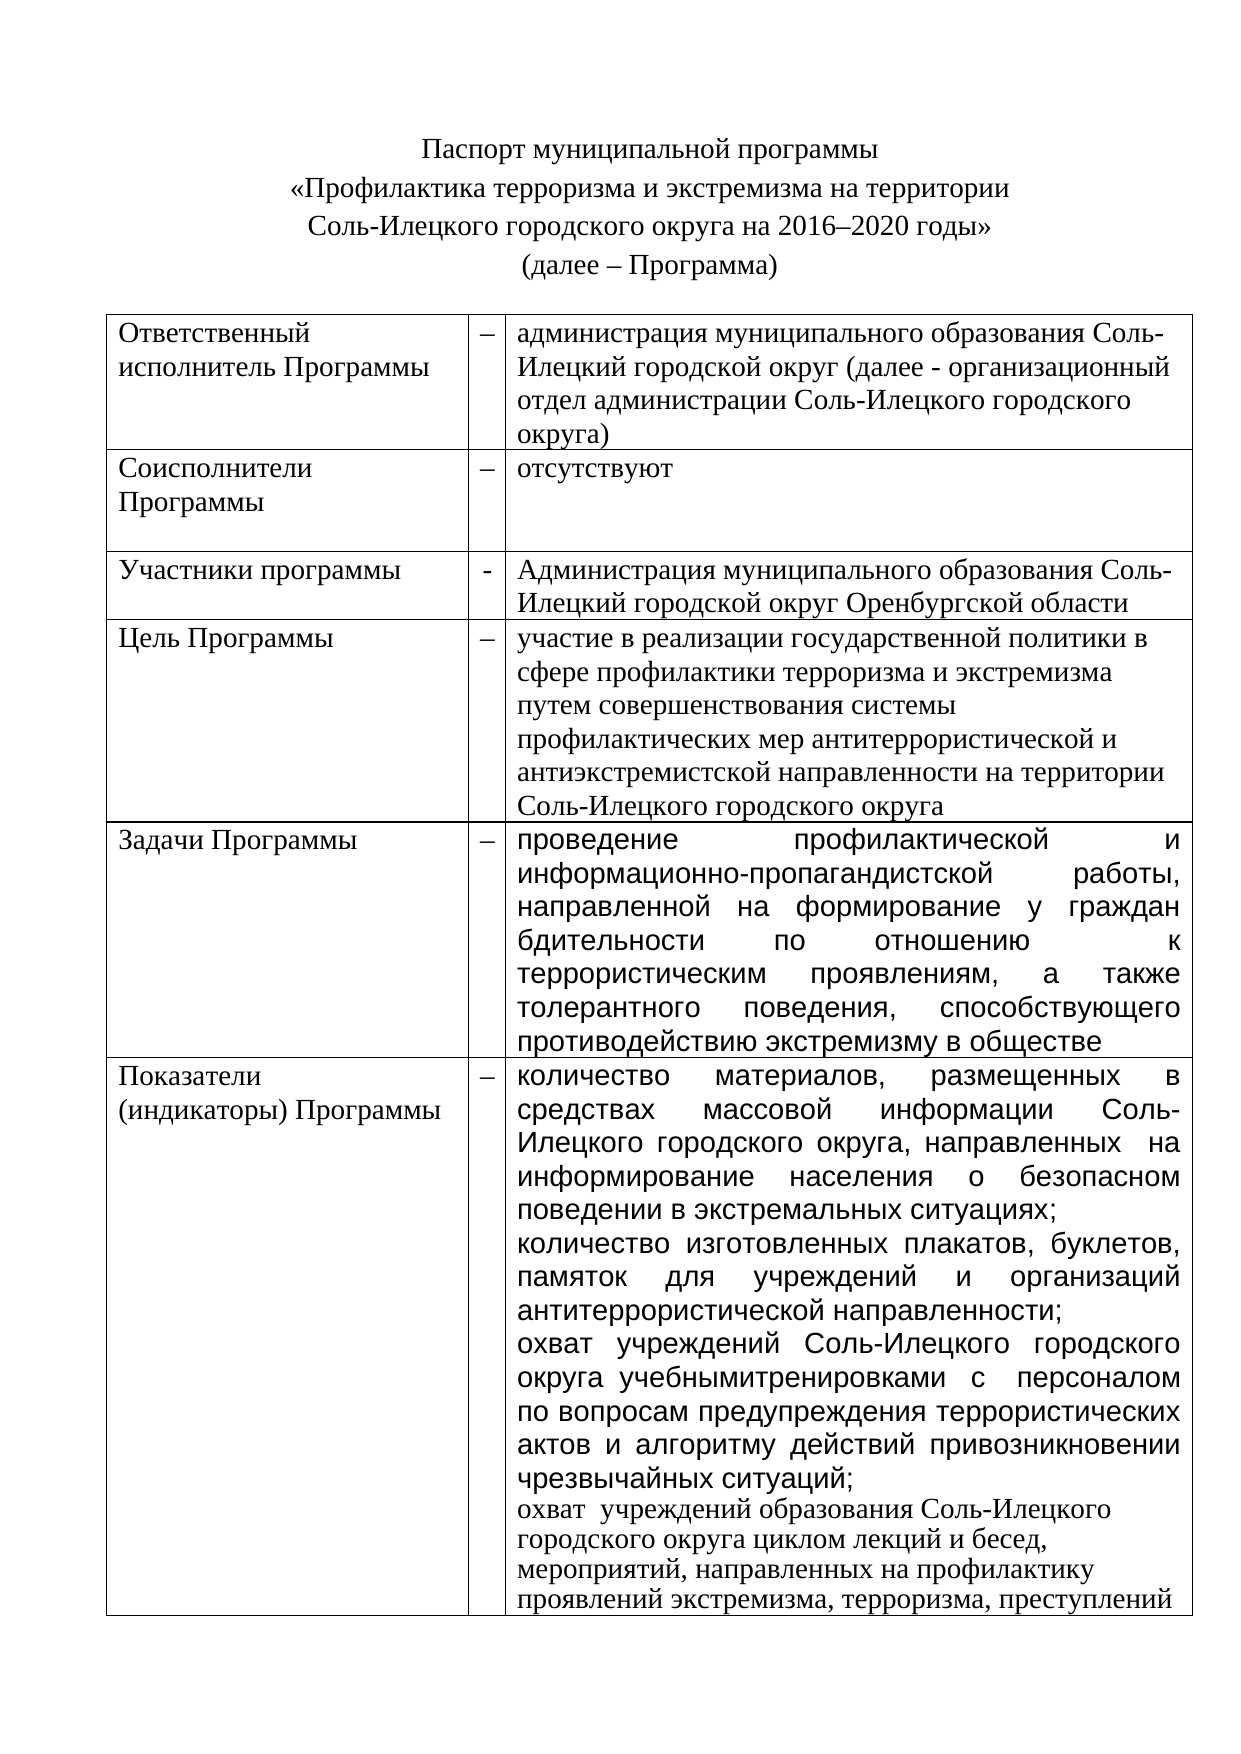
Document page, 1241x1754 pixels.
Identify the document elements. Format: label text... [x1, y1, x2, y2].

table_header – [469, 315, 505, 449]
table_header администрация муниципального образования Соль-Илецкий городской округ (далее - организационный отдел администрации Соль-Илецкого городского округа) [506, 315, 1192, 449]
text Соль-Илецкого городского округа на 2016–2020 годы» [118, 208, 1181, 242]
table_cell проведение профилактической и информационно-пропагандистской работы, направленной на формирование у граждан бдительности по отношению к террористическим проявлениям, а также толерантного поведения, способствующего противодействию экстремизму в обществе [506, 823, 1192, 1057]
table_cell - [469, 552, 505, 619]
table_cell – [469, 620, 505, 821]
text (далее – Программа) [118, 247, 1181, 281]
table_cell участие в реализации государственной политики в сфере профилактики терроризма и экстремизма путем совершенствования системы профилактических мер антитеррористической и антиэкстремистской направленности на территории Соль-Илецкого городского округа [506, 620, 1192, 821]
table_cell отсутствуют [506, 450, 1192, 551]
text Паспорт муниципальной программы [118, 131, 1181, 165]
table_cell Администрация муниципального образования Соль-Илецкий городской округ Оренбургской области [506, 552, 1192, 619]
table_cell – [469, 823, 505, 1057]
table_cell Соисполнители Программы [107, 450, 468, 551]
table_cell Задачи Программы [107, 823, 468, 1057]
table_cell Цель Программы [107, 620, 468, 821]
table_cell – [469, 450, 505, 551]
table_cell – [469, 1058, 505, 1615]
table_cell Участники программы [107, 552, 468, 619]
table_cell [107, 1058, 468, 1615]
text «Профилактика терроризма и экстремизма на территории [118, 170, 1181, 203]
table_header Ответственный исполнитель Программы [107, 315, 468, 449]
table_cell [506, 1058, 1192, 1615]
